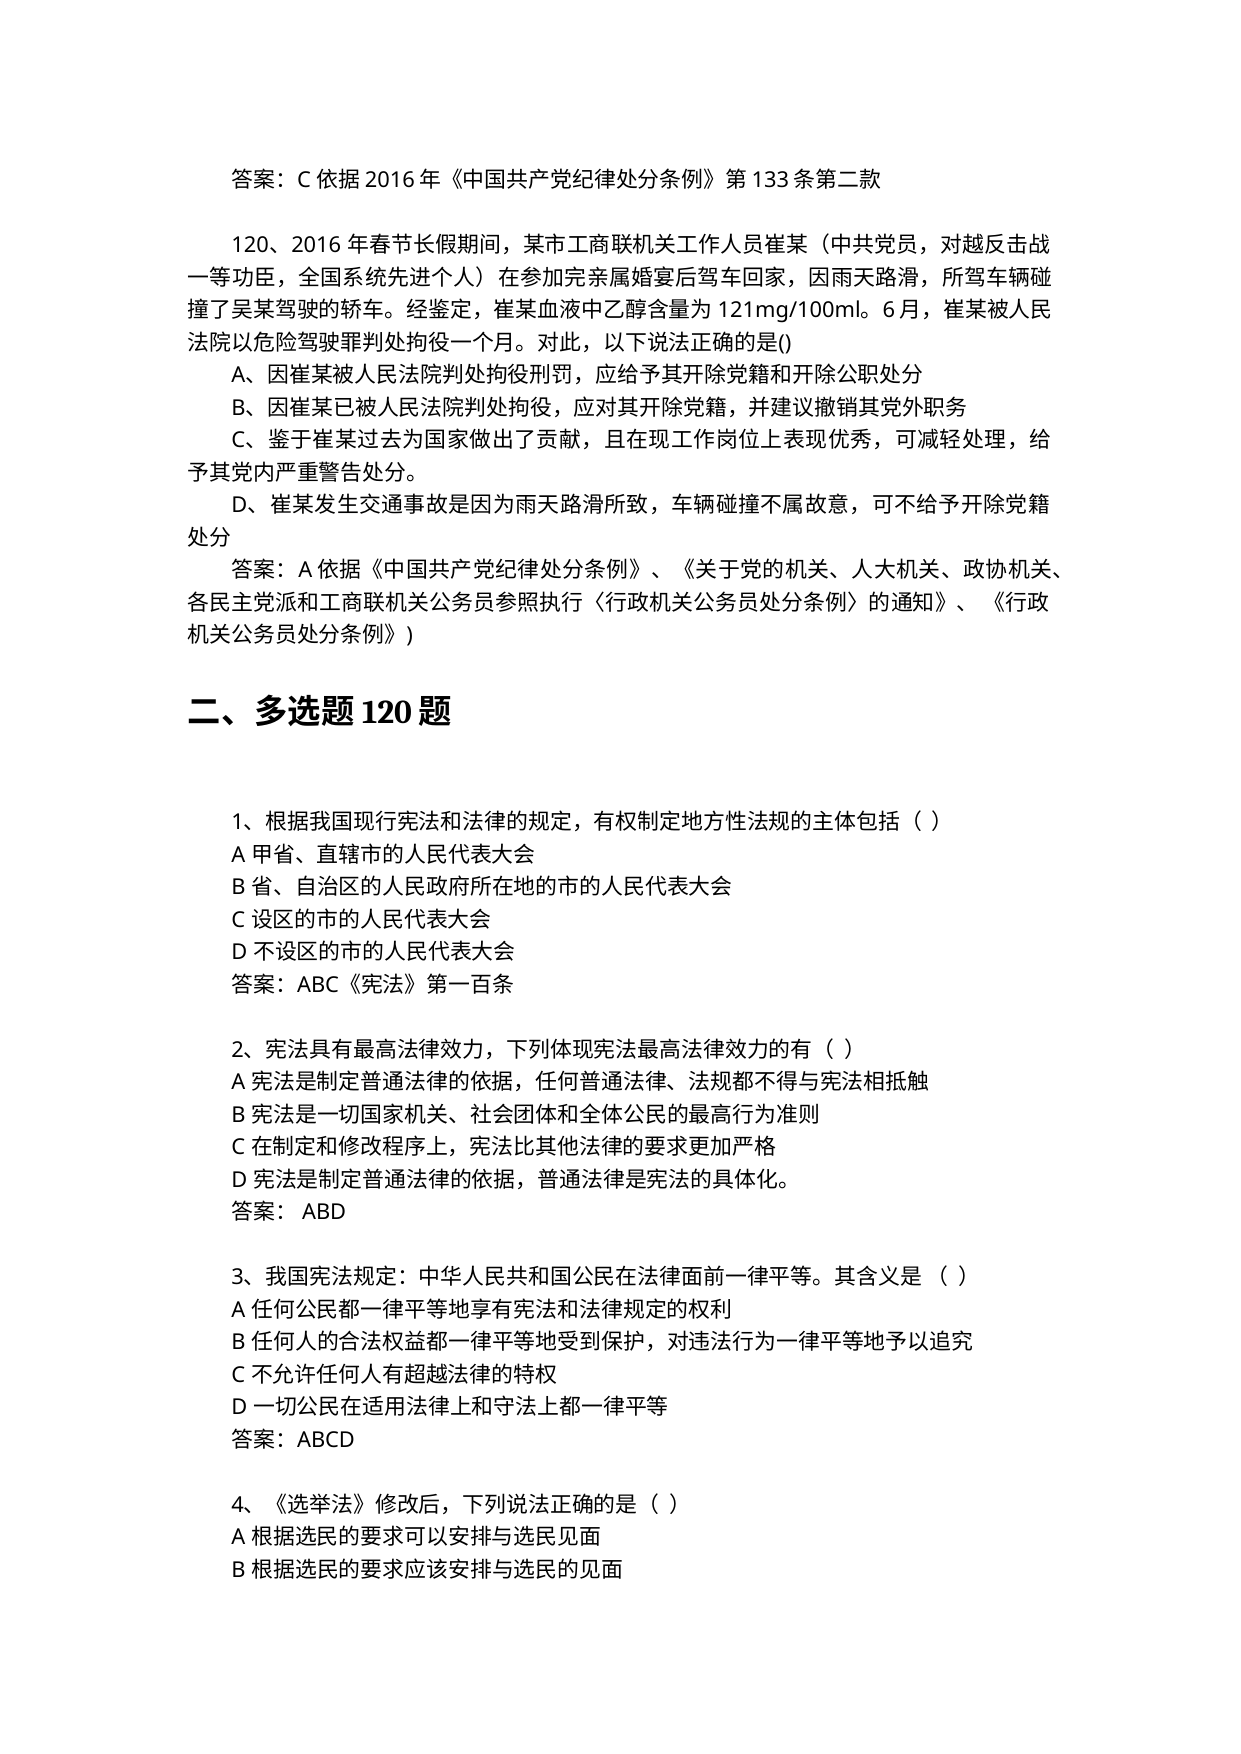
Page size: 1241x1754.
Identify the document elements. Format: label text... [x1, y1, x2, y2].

text B 宪法是一切国家机关、社会团体和全体公民的最高行为准则 [187, 1096, 1053, 1129]
text 4、《选举法》修改后，下列说法正确的是（ ） [187, 1486, 1053, 1519]
text A 根据选民的要求可以安排与选民见面 [187, 1519, 1053, 1551]
text D 一切公民在适用法律上和守法上都一律平等 [187, 1389, 1053, 1421]
text C 不允许任何人有超越法律的特权 [187, 1356, 1053, 1389]
text 120、2016 年春节长假期间，某市工商联机关工作人员崔某（中共党员，对越反击战一等功臣，全国系统先进个人）在参加完亲属婚宴后驾车回家，因雨天路滑，所驾车辆碰撞了吴某驾驶的轿车。经鉴定，崔某血液中乙醇含量为121mg/100ml。6月，崔某被人民法院以危险驾驶罪判处拘役一个月。对此，以下说法正确的是() [187, 227, 1053, 357]
text 3、我国宪法规定：中华人民共和国公民在法律面前一律平等。其含义是 （ ） [187, 1259, 1053, 1291]
text 1、根据我国现行宪法和法律的规定，有权制定地方性法规的主体包括（ ） [187, 804, 1053, 836]
text B、因崔某已被人民法院判处拘役，应对其开除党籍，并建议撤销其党外职务 [187, 389, 1053, 422]
text D 宪法是制定普通法律的依据，普通法律是宪法的具体化。 [187, 1161, 1053, 1194]
text 答案： ABD [187, 1194, 1053, 1226]
text C 设区的市的人民代表大会 [187, 901, 1053, 934]
text C 在制定和修改程序上，宪法比其他法律的要求更加严格 [187, 1129, 1053, 1161]
text B 任何人的合法权益都一律平等地受到保护，对违法行为一律平等地予以追究 [187, 1324, 1053, 1356]
text C、鉴于崔某过去为国家做出了贡献，且在现工作岗位上表现优秀，可减轻处理，给予其党内严重警告处分。 [187, 422, 1053, 487]
text 答案：ABC《宪法》第一百条 [187, 966, 1053, 999]
text A、因崔某被人民法院判处拘役刑罚，应给予其开除党籍和开除公职处分 [187, 357, 1053, 389]
text A 宪法是制定普通法律的依据，任何普通法律、法规都不得与宪法相抵触 [187, 1064, 1053, 1096]
text A 任何公民都一律平等地享有宪法和法律规定的权利 [187, 1291, 1053, 1324]
text 2、宪法具有最高法律效力，下列体现宪法最高法律效力的有（ ） [187, 1031, 1053, 1064]
text B 省、自治区的人民政府所在地的市的人民代表大会 [187, 869, 1053, 901]
text D、崔某发生交通事故是因为雨天路滑所致，车辆碰撞不属故意，可不给予开除党籍处分 [187, 487, 1053, 552]
text A 甲省、直辖市的人民代表大会 [187, 836, 1053, 869]
text D 不设区的市的人民代表大会 [187, 934, 1053, 966]
text 答案：C 依据2016年《中国共产党纪律处分条例》第133条第二款 [187, 162, 1053, 194]
text B 根据选民的要求应该安排与选民的见面 [187, 1551, 1053, 1584]
text 答案：ABCD [187, 1421, 1053, 1454]
text 答案：A依据《中国共产党纪律处分条例》、《关于党的机关、人大机关、政协机关、各民主党派和工商联机关公务员参照执行〈行政机关公务员处分条例〉的通知》、 《行政机关公务员处分条例》) [187, 552, 1053, 649]
subtitle 二、多选题 120题 [187, 677, 1053, 742]
